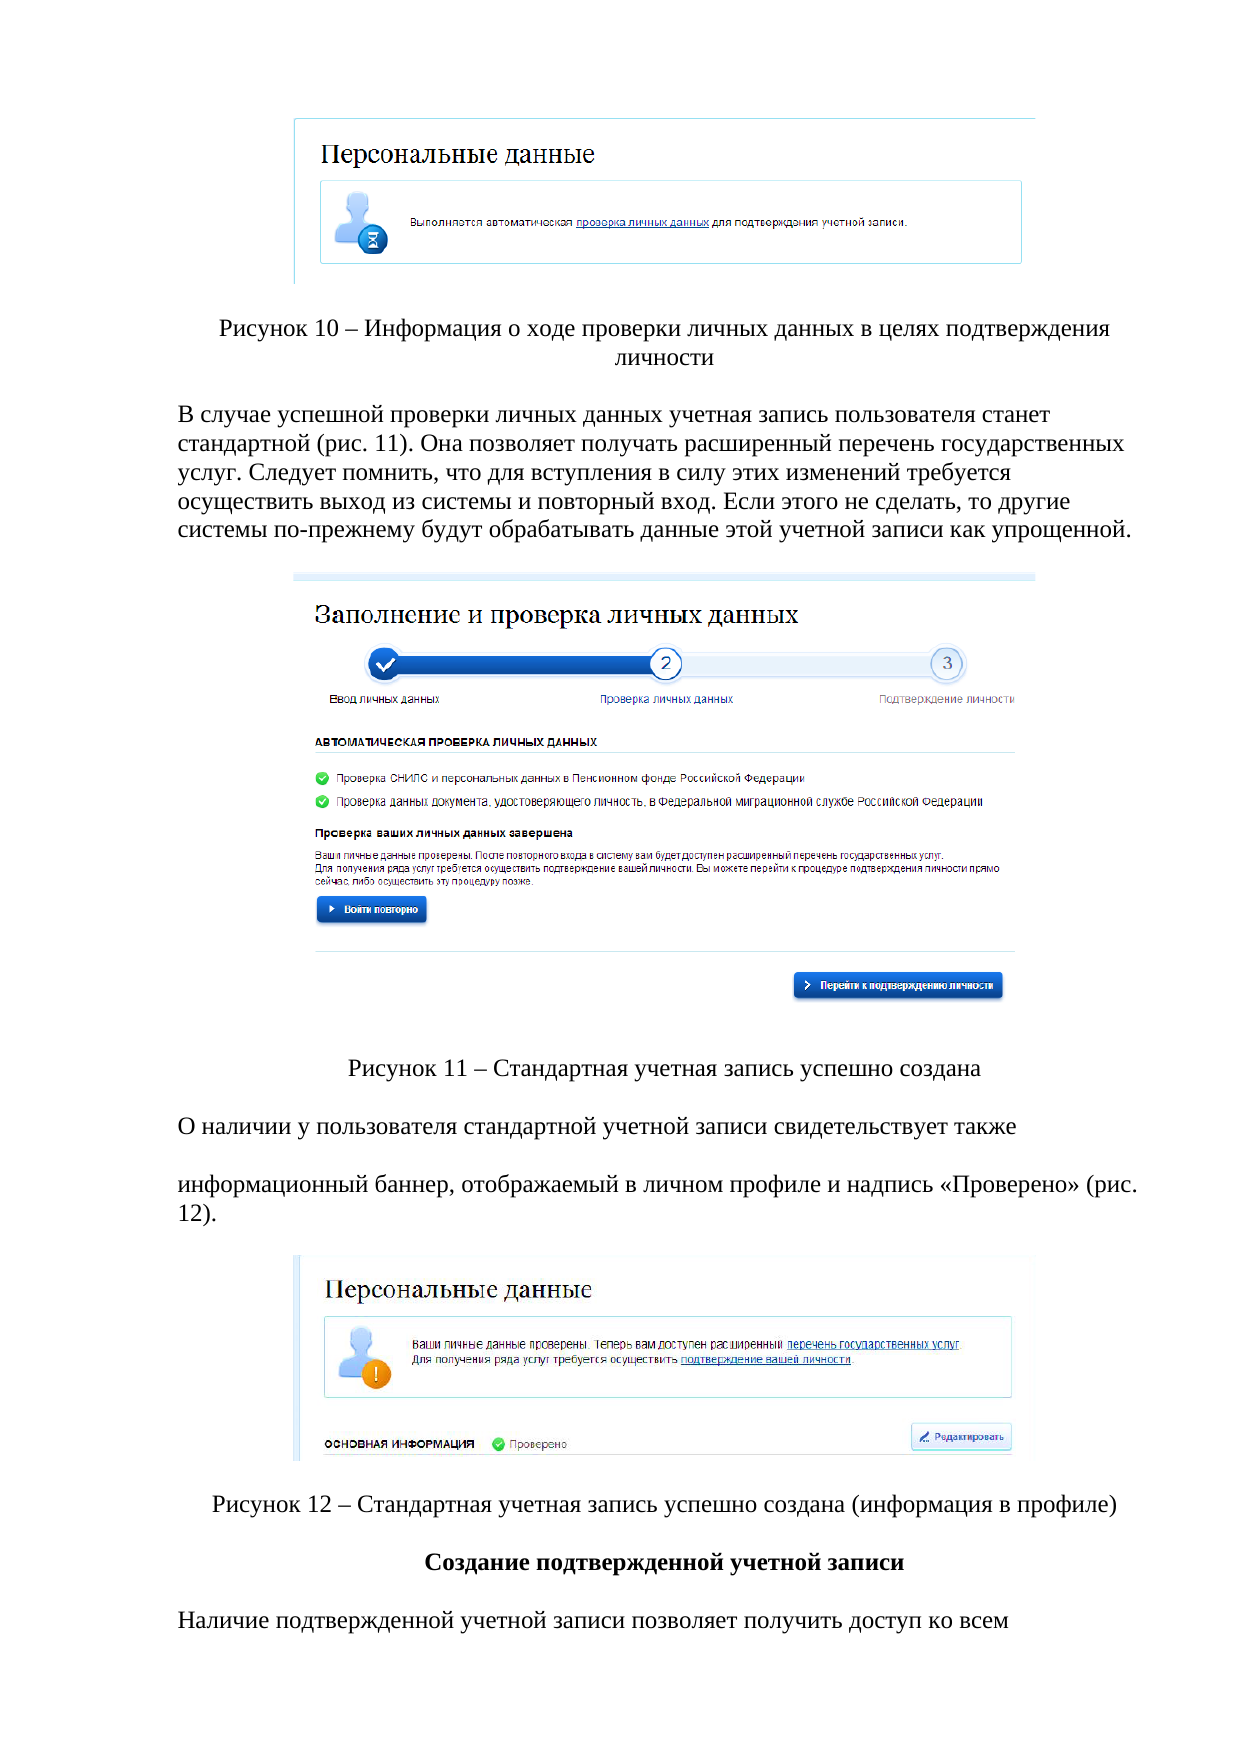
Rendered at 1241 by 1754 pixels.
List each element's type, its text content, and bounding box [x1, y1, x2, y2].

text Наличие подтвержденной учетной записи позволяет получить доступ ко всем [177, 1605, 1152, 1634]
text Рисунок 11 – Стандартная учетная запись успешно создана [177, 1053, 1152, 1082]
text информационный баннер, отображаемый в личном профиле и надпись «Проверено» (рис. 12). [177, 1169, 1152, 1227]
picture [293, 118, 1036, 284]
text Рисунок 12 – Стандартная учетная запись успешно создана (информация в профиле) [177, 1489, 1152, 1518]
text Рисунок 10 – Информация о ходе проверки личных данных в целях подтверждения личности [177, 313, 1152, 370]
picture [293, 572, 1036, 1024]
picture [293, 1255, 1036, 1461]
text О наличии у пользователя стандартной учетной записи свидетельствует также [177, 1111, 1152, 1140]
text Создание подтвержденной учетной записи [177, 1547, 1152, 1576]
text В случае успешной проверки личных данных учетная запись пользователя станет стандартной (рис. 11). Она позволяет получать расширенный перечень государственных услуг. Следует помнить, что для вступления в силу этих изменений требуется осуществить выход из системы и повторный вход. Если этого не сделать, то другие системы по-прежнему будут обрабатывать данные этой учетной записи как упрощенной. [177, 399, 1152, 543]
